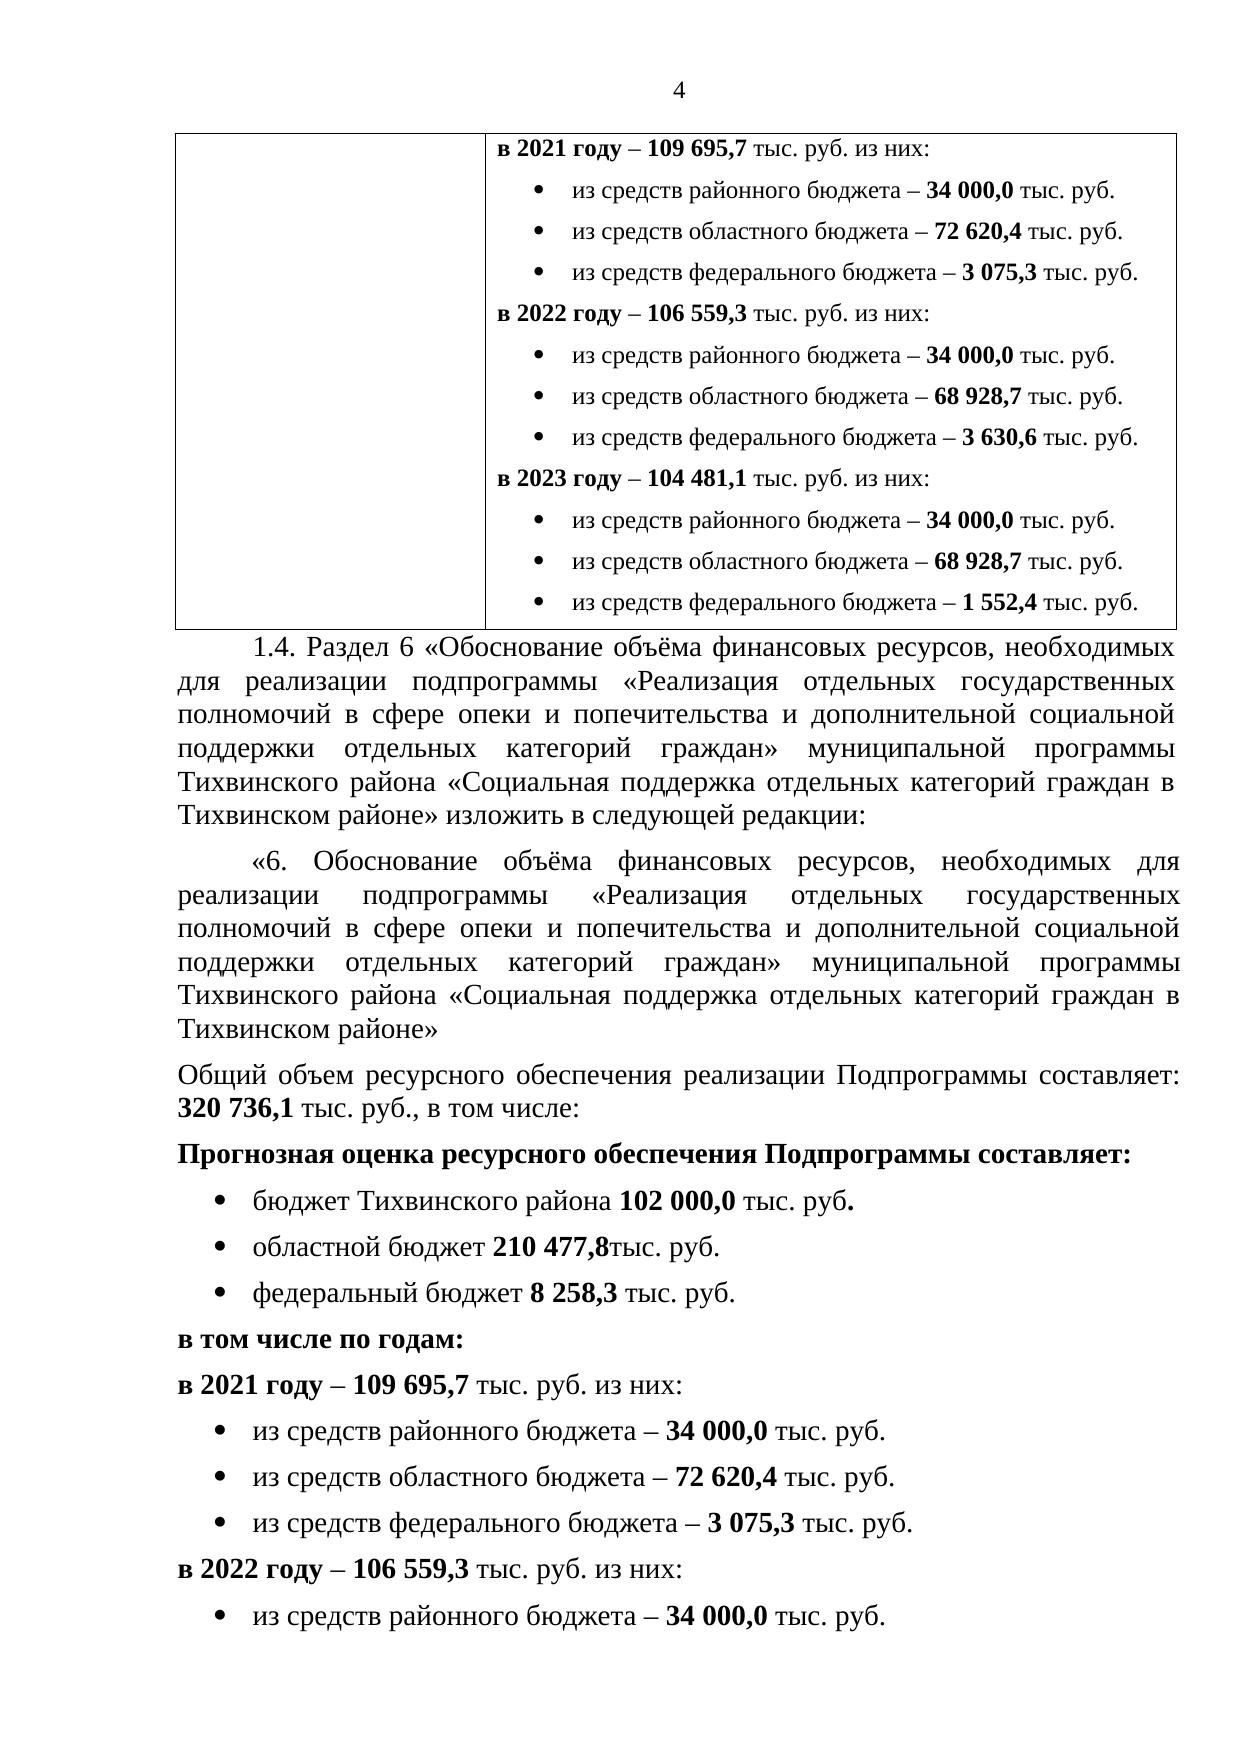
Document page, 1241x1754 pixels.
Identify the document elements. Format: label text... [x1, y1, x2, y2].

text Общий объем ресурсного обеспечения реализации Подпрограммы составляет: 320 736,1 тыс. руб., в том числе: [177, 1057, 1181, 1124]
text в том числе по годам: [177, 1321, 1181, 1355]
list бюджет Тихвинского района 102 000,0 тыс. руб. [215, 1183, 1181, 1216]
list из средств областного бюджета – 72 620,4 тыс. руб. [215, 1459, 1181, 1493]
list из средств федерального бюджета – 3 075,3 тыс. руб. [215, 1506, 1181, 1539]
text 1.4. Раздел 6 «Обоснование объёма финансовых ресурсов, необходимых для реализации подпрограммы «Реализация отдельных государственных полномочий в сфере опеки и попечительства и дополнительной социальной поддержки отдельных категорий граждан» муниципальной программы Тихвинского района «Социальная поддержка отдельных категорий граждан в Тихвинском районе» изложить в следующей редакции: [177, 630, 1176, 831]
text в 2021 году – 109 695,7 тыс. руб. из них: [177, 1367, 1181, 1401]
text в 2022 году – 106 559,3 тыс. руб. из них: [177, 1552, 1181, 1585]
table_cell [176, 134, 485, 628]
list областной бюджет 210 477,8тыс. руб. [215, 1229, 1181, 1262]
text «6. Обоснование объёма финансовых ресурсов, необходимых для реализации подпрограммы «Реализация отдельных государственных полномочий в сфере опеки и попечительства и дополнительной социальной поддержки отдельных категорий граждан» муниципальной программы Тихвинского района «Социальная поддержка отдельных категорий граждан в Тихвинском районе» [177, 843, 1181, 1044]
list из средств районного бюджета – 34 000,0 тыс. руб. [215, 1413, 1181, 1447]
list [215, 1598, 1181, 1631]
text Прогнозная оценка ресурсного обеспечения Подпрограммы составляет: [177, 1137, 1181, 1170]
table_cell в 2021 году – 109 695,7 тыс. руб. из них: из средств районного бюджета – 34 000,0 тыс. руб. из средств областного бюджета – 72 620,4 тыс. руб. из средств федерального бюджета – 3 075,3 тыс. руб. в 2022 году – 106 559,3 тыс. руб. из них: из средств районного бюджета – 34 000,0 тыс. руб. из средств областного бюджета – 68 928,7 тыс. руб. из средств федерального бюджета – 3 630,6 тыс. руб. в 2023 году – 104 481,1 тыс. руб. из них: из средств районного бюджета – 34 000,0 тыс. руб. из средств областного бюджета – 68 928,7 тыс. руб. из средств федерального бюджета – 1 552,4 тыс. руб. [486, 134, 1176, 628]
list федеральный бюджет 8 258,3 тыс. руб. [215, 1275, 1181, 1309]
